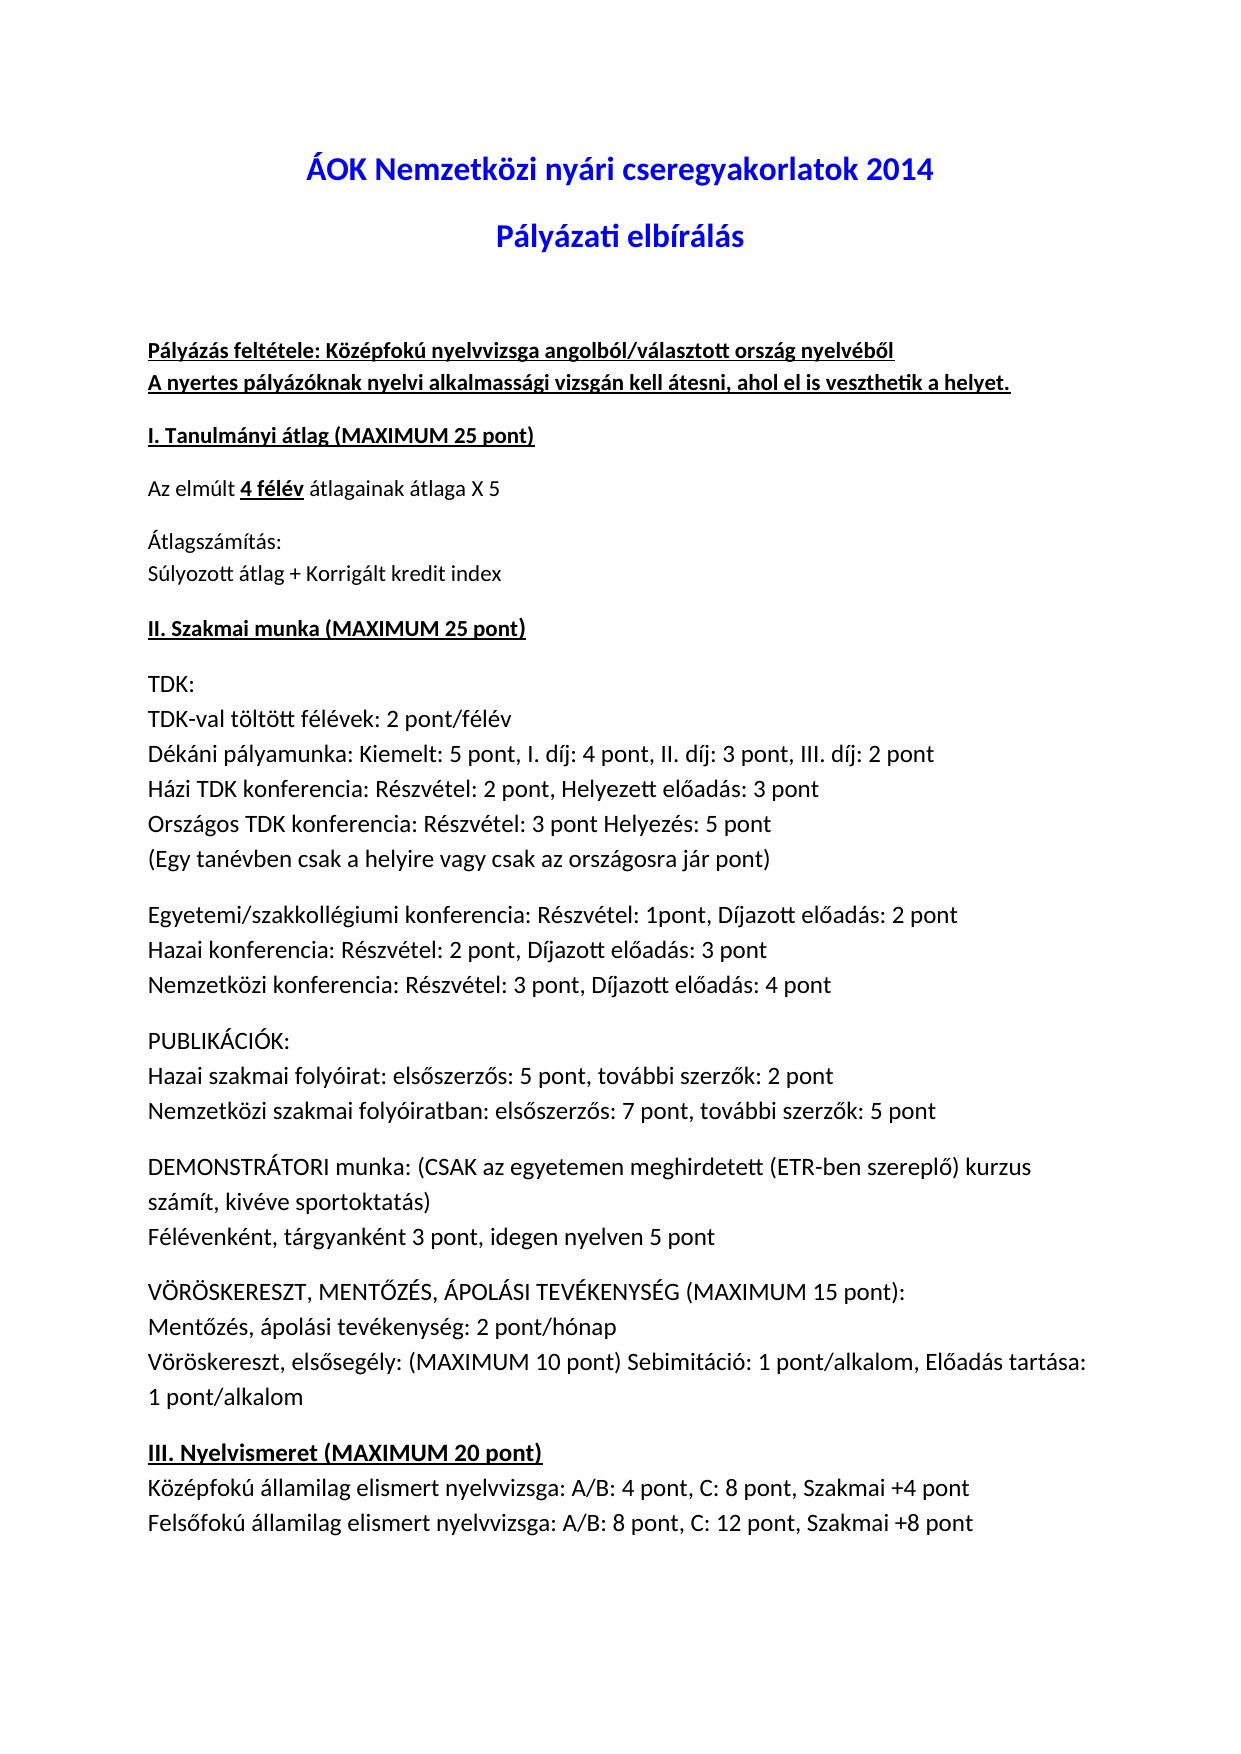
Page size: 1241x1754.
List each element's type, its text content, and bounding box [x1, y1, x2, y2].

text Pályázás feltétele: Középfokú nyelvvizsga angolból/választott ország nyelvéből A nyertes pályázóknak nyelvi alkalmassági vizsgán kell átesni, ahol el is veszthetik a helyet. [148, 336, 1093, 396]
text DEMONSTRÁTORI munka: (CSAK az egyetemen meghirdetett (ETR-ben szereplő) kurzus számít, kivéve sportoktatás) Félévenként, tárgyanként 3 pont, idegen nyelven 5 pont [148, 1151, 1093, 1251]
text VÖRÖSKERESZT, MENTŐZÉS, ÁPOLÁSI TEVÉKENYSÉG (MAXIMUM 15 pont): Mentőzés, ápolási tevékenység: 2 pont/hónap Vöröskereszt, elsősegély: (MAXIMUM 10 pont) Sebimitáció: 1 pont/alkalom, Előadás tartása: 1 pont/alkalom [148, 1276, 1093, 1412]
text II. Szakmai munka (MAXIMUM 25 pont) [148, 612, 1093, 643]
text Egyetemi/szakkollégiumi konferencia: Részvétel: 1pont, Díjazott előadás: 2 pont Hazai konferencia: Részvétel: 2 pont, Díjazott előadás: 3 pont Nemzetközi konferencia: Részvétel: 3 pont, Díjazott előadás: 4 pont [148, 899, 1093, 999]
text Átlagszámítás: Súlyozott átlag + Korrigált kredit index [148, 527, 1093, 587]
text ÁOK Nemzetközi nyári cseregyakorlatok 2014 [148, 148, 1093, 188]
text Az elmúlt 4 félév átlagainak átlaga X 5 [148, 474, 1093, 502]
text Pályázati elbírálás [148, 215, 1093, 256]
text III. Nyelvismeret (MAXIMUM 20 pont) Középfokú államilag elismert nyelvvizsga: A/B: 4 pont, C: 8 pont, Szakmai +4 pont Felsőfokú államilag elismert nyelvvizsga: A/B: 8 pont, C: 12 pont, Szakmai +8 pont [148, 1437, 1093, 1538]
text I. Tanulmányi átlag (MAXIMUM 25 pont) [148, 421, 1093, 449]
text PUBLIKÁCIÓK: Hazai szakmai folyóirat: elsőszerzős: 5 pont, további szerzők: 2 pont Nemzetközi szakmai folyóiratban: elsőszerzős: 7 pont, további szerzők: 5 pont [148, 1025, 1093, 1125]
text TDK: TDK-val töltött félévek: 2 pont/félév Dékáni pályamunka: Kiemelt: 5 pont, I. díj: 4 pont, II. díj: 3 pont, III. díj: 2 pont Házi TDK konferencia: Részvétel: 2 pont, Helyezett előadás: 3 pont Országos TDK konferencia: Részvétel: 3 pont Helyezés: 5 pont (Egy tanévben csak a helyire vagy csak az országosra jár pont) [148, 668, 1093, 874]
